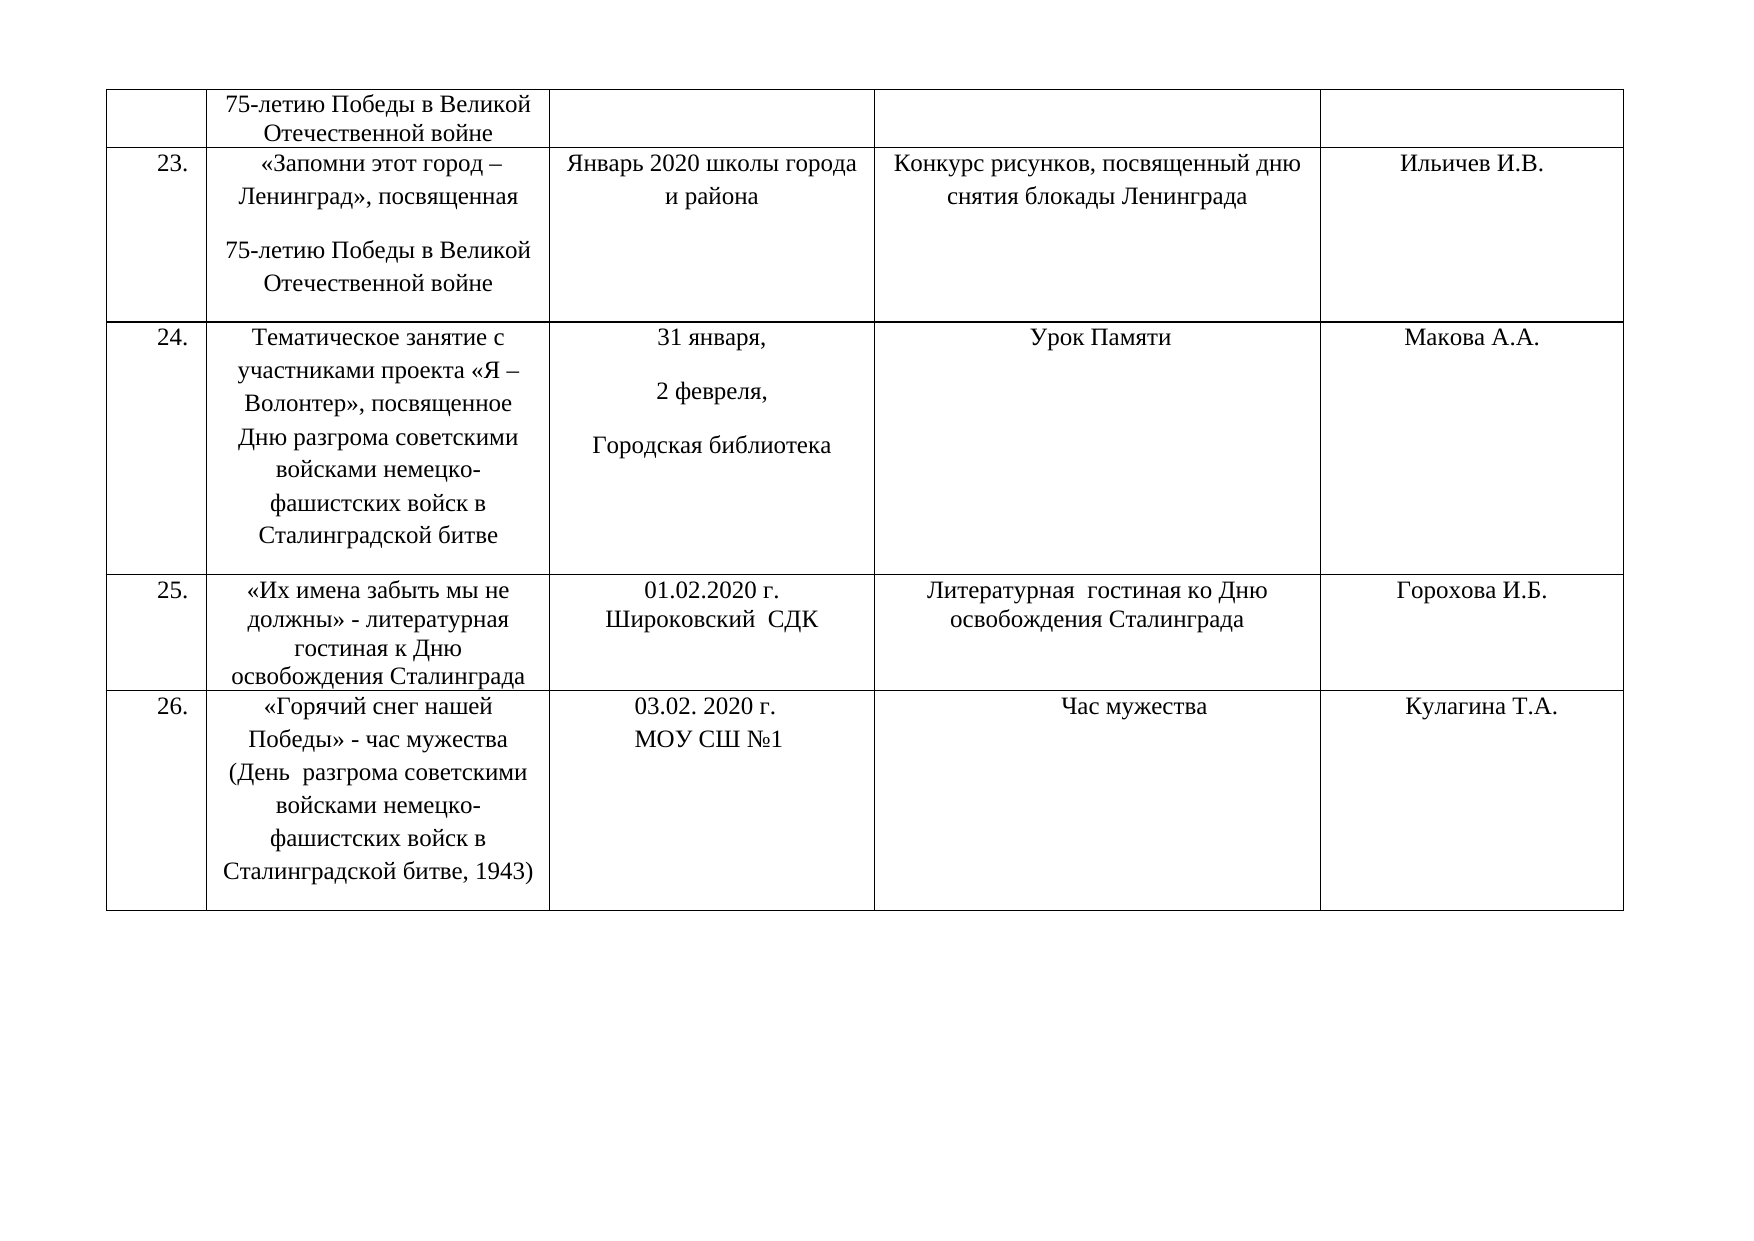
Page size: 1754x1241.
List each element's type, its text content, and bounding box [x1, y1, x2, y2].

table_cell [207, 90, 549, 147]
table_cell Ильичев И.В. [1321, 148, 1623, 321]
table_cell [875, 90, 1320, 147]
table_cell «Горячий снег нашей Победы» - час мужества (День разгрома советскими войсками немецко-фашистских войск в Сталинградской битве, 1943) [207, 691, 549, 910]
table_cell Горохова И.Б. [1321, 575, 1623, 690]
table_cell Урок Памяти [875, 323, 1320, 574]
table_cell Литературная гостиная ко Дню освобождения Сталинграда [875, 575, 1320, 690]
table_cell Тематическое занятие с участниками проекта «Я – Волонтер», посвященное Дню разгрома советскими войсками немецко-фашистских войск в Сталинградской битве [207, 323, 549, 574]
table_cell «Запомни этот город – Ленинград», посвященная 75-летию Победы в Великой Отечественной войне [207, 148, 549, 321]
table_cell Макова А.А. [1321, 323, 1623, 574]
table_cell [107, 90, 206, 147]
table_cell [107, 691, 206, 910]
table_cell Час мужества [875, 691, 1320, 910]
table_cell Кулагина Т.А. [1321, 691, 1623, 910]
table_cell Конкурс рисунков, посвященный дню снятия блокады Ленинграда [875, 148, 1320, 321]
table_cell [107, 323, 206, 574]
table_cell «Их имена забыть мы не должны» - литературная гостиная к Дню освобождения Сталинграда [207, 575, 549, 690]
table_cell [1321, 90, 1623, 147]
table_cell [107, 575, 206, 690]
table_cell Январь 2020 школы города и района [550, 148, 874, 321]
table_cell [550, 90, 874, 147]
table_cell 31 января, 2 февреля, Городская библиотека [550, 323, 874, 574]
table_cell 01.02.2020 г. Широковский СДК [550, 575, 874, 690]
table_cell [107, 148, 206, 321]
table_cell 03.02. 2020 г. МОУ СШ №1 [550, 691, 874, 910]
